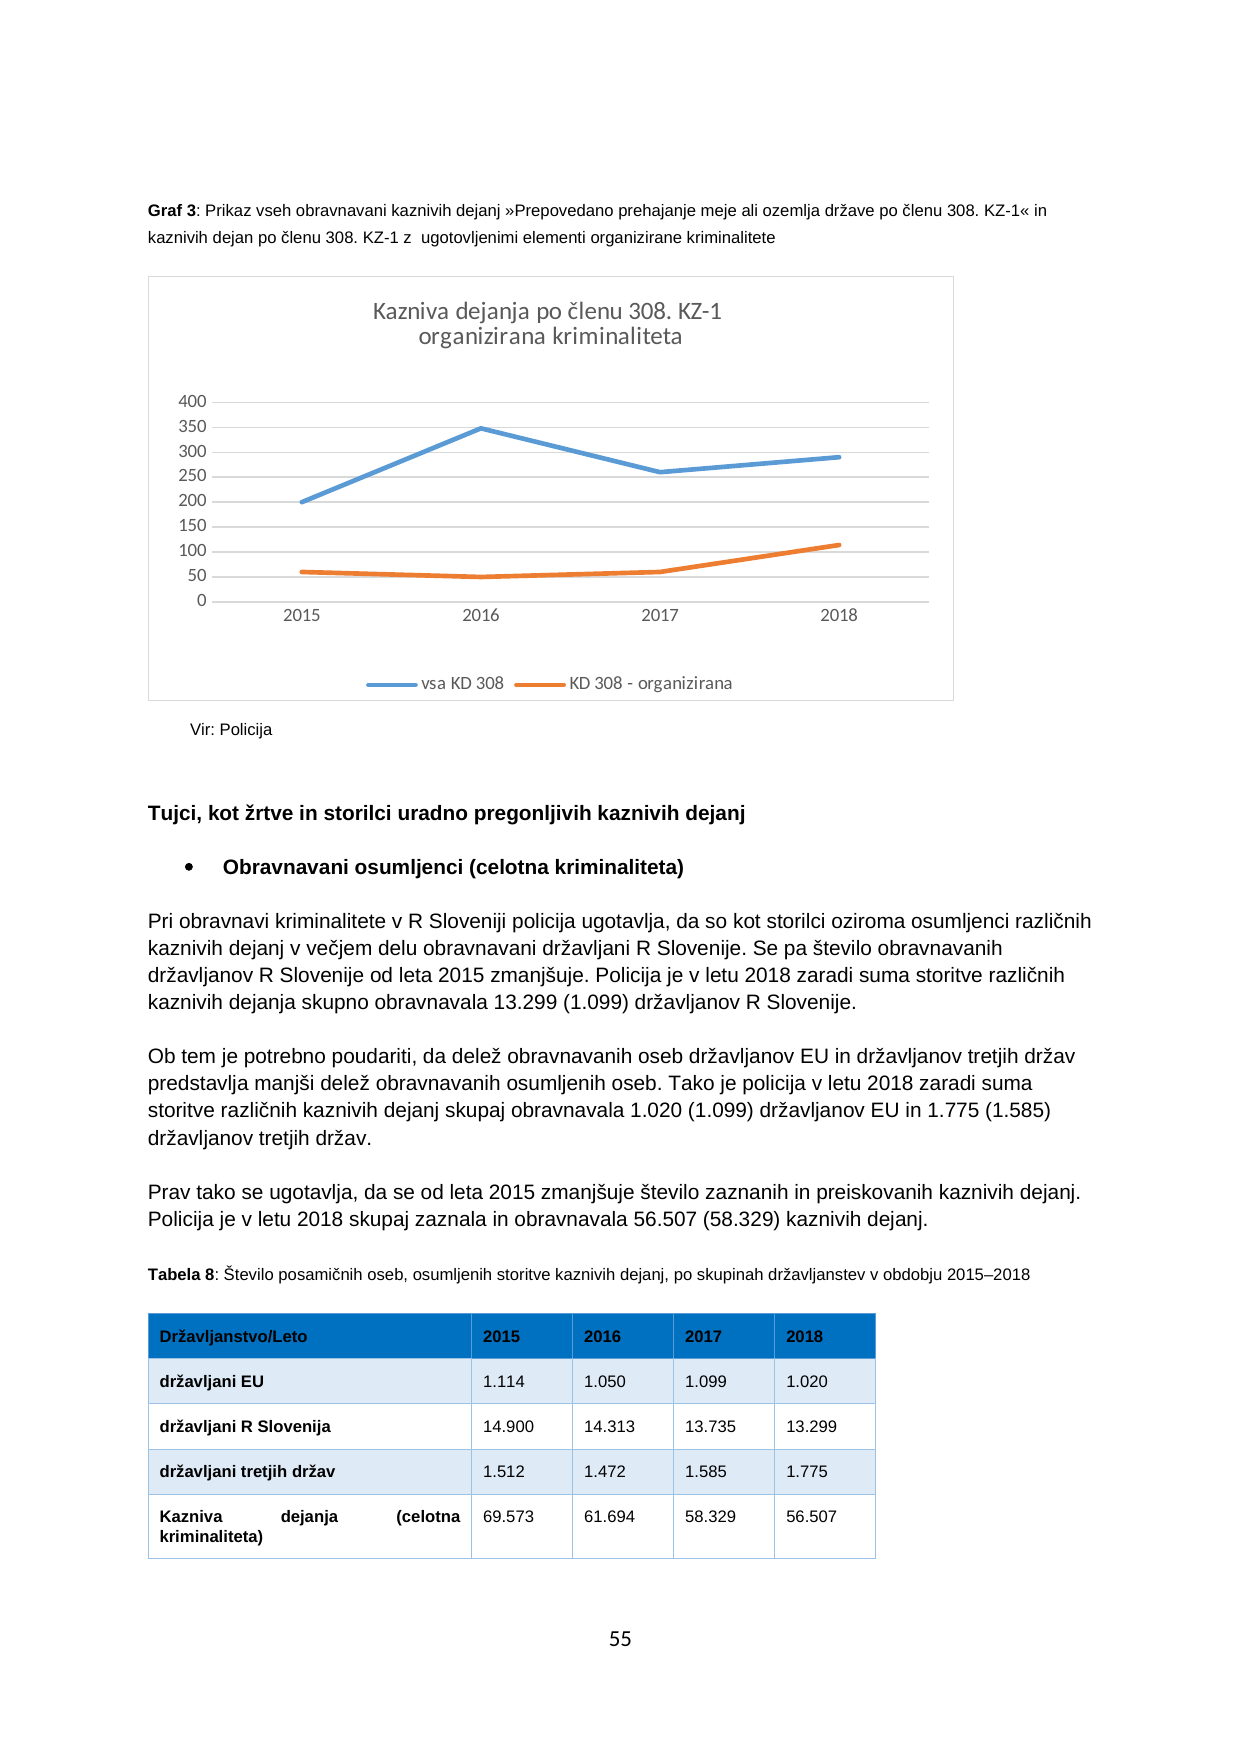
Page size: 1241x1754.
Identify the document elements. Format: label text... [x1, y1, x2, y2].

table_cell 14.313 [573, 1404, 673, 1448]
text Graf 3: Prikaz vseh obravnavani kaznivih dejanj »Prepovedano prehajanje meje ali ozemlja države po členu 308. KZ-1« in kaznivih dejan po členu 308. KZ-1 z ugotovljenimi elementi organizirane kriminalitete [148, 194, 1093, 249]
table_cell 61.694 [573, 1495, 673, 1558]
table_cell 58.329 [674, 1495, 774, 1558]
table_header 2016 [573, 1314, 673, 1358]
table_header 2018 [775, 1314, 875, 1358]
table_cell 1.020 [775, 1359, 875, 1403]
table_cell Kazniva dejanja (celotna kriminaliteta) [149, 1495, 471, 1558]
table_cell 1.114 [472, 1359, 572, 1403]
table_header 2017 [674, 1314, 774, 1358]
text Prav tako se ugotavlja, da se od leta 2015 zmanjšuje število zaznanih in preiskovanih kaznivih dejanj. Policija je v letu 2018 skupaj zaznala in obravnavala 56.507 (58.329) kaznivih dejanj. [148, 1177, 1093, 1232]
table_cell 56.507 [775, 1495, 875, 1558]
text Pri obravnavi kriminalitete v R Sloveniji policija ugotavlja, da so kot storilci oziroma osumljenci različnih kaznivih dejanj v večjem delu obravnavani državljani R Slovenije. Se pa število obravnavanih državljanov R Slovenije od leta 2015 zmanjšuje. Policija je v letu 2018 zaradi suma storitve različnih kaznivih dejanja skupno obravnavala 13.299 (1.099) državljanov R Slovenije. [148, 907, 1093, 1015]
table_cell 1.585 [674, 1450, 774, 1494]
table_cell 1.472 [573, 1450, 673, 1494]
table_header Državljanstvo/Leto [149, 1314, 471, 1358]
text Tabela 8: Število posamičnih oseb, osumljenih storitve kaznivih dejanj, po skupinah državljanstev v obdobju 2015–2018 [148, 1259, 1093, 1286]
table_cell državljani R Slovenija [149, 1404, 471, 1448]
table_cell 13.735 [674, 1404, 774, 1448]
text Vir: Policija [185, 720, 1093, 739]
table_cell 14.900 [472, 1404, 572, 1448]
table_cell 1.099 [674, 1359, 774, 1403]
table_cell državljani tretjih držav [149, 1450, 471, 1494]
table_cell 1.775 [775, 1450, 875, 1494]
table_cell 1.050 [573, 1359, 673, 1403]
table_cell 13.299 [775, 1404, 875, 1448]
table_header 2015 [472, 1314, 572, 1358]
table_cell 1.512 [472, 1450, 572, 1494]
table_cell 69.573 [472, 1495, 572, 1558]
list Obravnavani osumljenci (celotna kriminaliteta) [185, 852, 1093, 879]
text Tujci, kot žrtve in storilci uradno pregonljivih kaznivih dejanj [148, 798, 1093, 825]
table_cell državljani EU [149, 1359, 471, 1403]
text Ob tem je potrebno poudariti, da delež obravnavanih oseb državljanov EU in državljanov tretjih držav predstavlja manjši delež obravnavanih osumljenih oseb. Tako je policija v letu 2018 zaradi suma storitve različnih kaznivih dejanj skupaj obravnavala 1.020 (1.099) državljanov EU in 1.775 (1.585) državljanov tretjih držav. [148, 1042, 1093, 1150]
